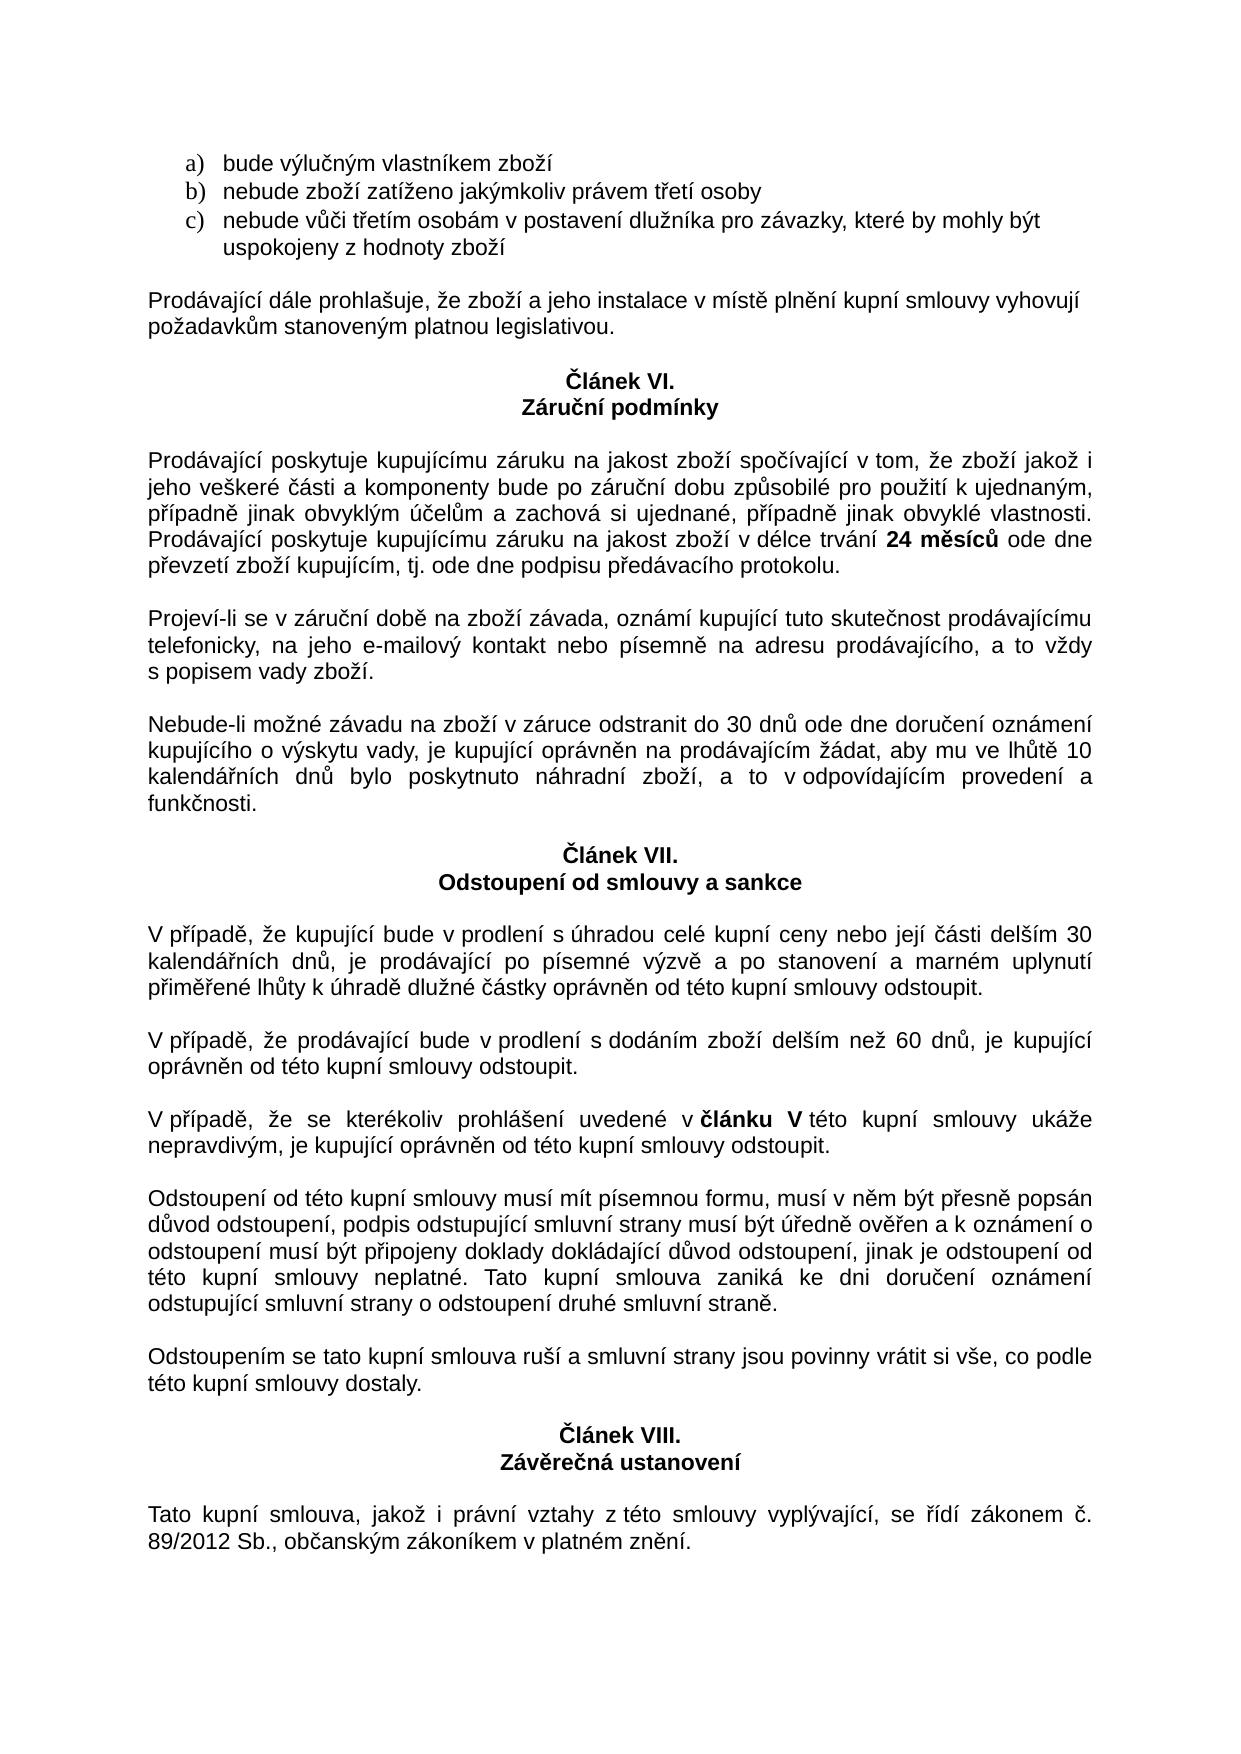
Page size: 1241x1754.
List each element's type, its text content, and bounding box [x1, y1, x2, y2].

text Článek VI. [148, 368, 1093, 394]
text Záruční podmínky [148, 394, 1093, 421]
text Odstoupením se tato kupní smlouva ruší a smluvní strany jsou povinny vrátit si vše, co podle této kupní smlouvy dostaly. [148, 1343, 1093, 1396]
text Odstoupení od této kupní smlouvy musí mít písemnou formu, musí v něm být přesně popsán důvod odstoupení, podpis odstupující smluvní strany musí být úředně ověřen a k oznámení o odstoupení musí být připojeny doklady dokládající důvod odstoupení, jinak je odstoupení od této kupní smlouvy neplatné. Tato kupní smlouva zaniká ke dni doručení oznámení odstupující smluvní strany o odstoupení druhé smluvní straně. [148, 1185, 1093, 1317]
text V případě, že prodávající bude v prodlení s dodáním zboží delším než 60 dnů, je kupující oprávněn od této kupní smlouvy odstoupit. [148, 1027, 1093, 1079]
text Článek VII. [148, 842, 1093, 869]
text Závěrečná ustanovení [148, 1448, 1093, 1475]
text V případě, že se kterékoliv prohlášení uvedené v článku V této kupní smlouvy ukáže nepravdivým, je kupující oprávněn od této kupní smlouvy odstoupit. [148, 1106, 1093, 1159]
text Nebude-li možné závadu na zboží v záruce odstranit do 30 dnů ode dne doručení oznámení kupujícího o výskytu vady, je kupující oprávněn na prodávajícím žádat, aby mu ve lhůtě 10 kalendářních dnů bylo poskytnuto náhradní zboží, a to v odpovídajícím provedení a funkčnosti. [148, 711, 1093, 816]
text Článek VIII. [148, 1422, 1093, 1448]
list bude výlučným vlastníkem zboží [185, 148, 1093, 176]
text Prodávající poskytuje kupujícímu záruku na jakost zboží spočívající v tom, že zboží jakož i jeho veškeré části a komponenty bude po záruční dobu způsobilé pro použití k ujednaným, případně jinak obvyklým účelům a zachová si ujednané, případně jinak obvyklé vlastnosti. Prodávající poskytuje kupujícímu záruku na jakost zboží v délce trvání 24 měsíců ode dne převzetí zboží kupujícím, tj. ode dne podpisu předávacího protokolu. [148, 447, 1093, 579]
text V případě, že kupující bude v prodlení s úhradou celé kupní ceny nebo její části delším 30 kalendářních dnů, je prodávající po písemné výzvě a po stanovení a marném uplynutí přiměřené lhůty k úhradě dlužné částky oprávněn od této kupní smlouvy odstoupit. [148, 921, 1093, 1001]
text Prodávající dále prohlašuje, že zboží a jeho instalace v místě plnění kupní smlouvy vyhovují požadavkům stanoveným platnou legislativou. [148, 287, 1093, 339]
text Tato kupní smlouva, jakož i právní vztahy z této smlouvy vyplývající, se řídí zákonem č. 89/2012 Sb., občanským zákoníkem v platném znění. [148, 1501, 1093, 1554]
list nebude vůči třetím osobám v postavení dlužníka pro závazky, které by mohly být uspokojeny z hodnoty zboží [185, 205, 1093, 260]
text Projeví-li se v záruční době na zboží závada, oznámí kupující tuto skutečnost prodávajícímu telefonicky, na jeho e-mailový kontakt nebo písemně na adresu prodávajícího, a to vždy s popisem vady zboží. [148, 605, 1093, 684]
text Odstoupení od smlouvy a sankce [148, 869, 1093, 895]
list nebude zboží zatíženo jakýmkoliv právem třetí osoby [185, 176, 1093, 205]
